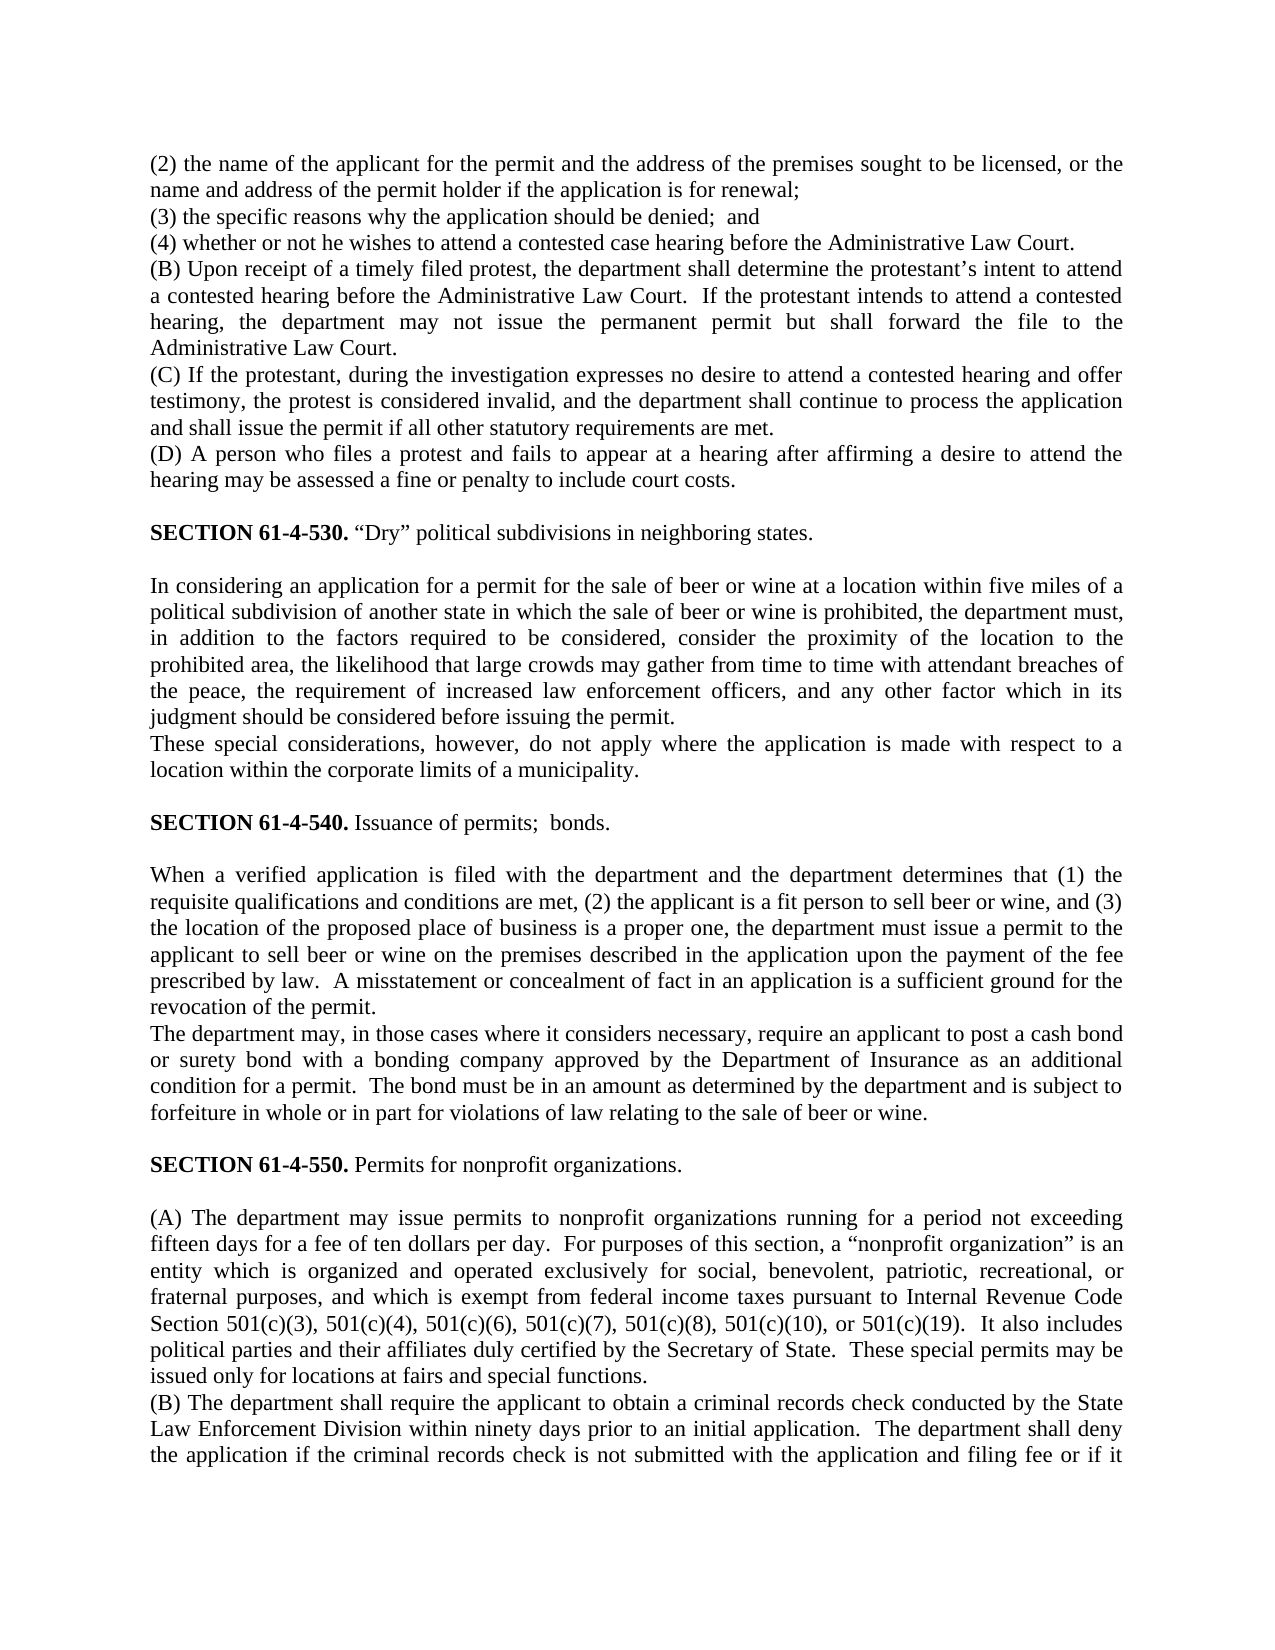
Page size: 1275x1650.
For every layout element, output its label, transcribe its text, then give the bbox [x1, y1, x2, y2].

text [150, 1389, 1125, 1468]
text (2) the name of the applicant for the permit and the address of the premises sought to be licensed, or the name and address of the permit holder if the application is for renewal; [150, 150, 1125, 203]
text (3) the specific reasons why the application should be denied; and [150, 203, 1125, 229]
text SECTION 61-4-540. Issuance of permits; bonds. [150, 809, 1125, 835]
text (C) If the protestant, during the investigation expresses no desire to attend a contested hearing and offer testimony, the protest is considered invalid, and the department shall continue to process the application and shall issue the permit if all other statutory requirements are met. [150, 361, 1125, 440]
text SECTION 61-4-550. Permits for nonprofit organizations. [150, 1151, 1125, 1178]
text When a verified application is filed with the department and the department determines that (1) the requisite qualifications and conditions are met, (2) the applicant is a fit person to sell beer or wine, and (3) the location of the proposed place of business is a proper one, the department must issue a permit to the applicant to sell beer or wine on the premises described in the application upon the payment of the fee prescribed by law. A misstatement or concealment of fact in an application is a sufficient ground for the revocation of the permit. [150, 862, 1125, 1020]
text (B) Upon receipt of a timely filed protest, the department shall determine the protestant’s intent to attend a contested hearing before the Administrative Law Court. If the protestant intends to attend a contested hearing, the department may not issue the permanent permit but shall forward the file to the Administrative Law Court. [150, 255, 1125, 361]
text The department may, in those cases where it considers necessary, require an applicant to post a cash bond or surety bond with a bonding company approved by the Department of Insurance as an additional condition for a permit. The bond must be in an amount as determined by the department and is subject to forfeiture in whole or in part for violations of law relating to the sale of beer or wine. [150, 1020, 1125, 1125]
text (4) whether or not he wishes to attend a contested case hearing before the Administrative Law Court. [150, 229, 1125, 255]
text In considering an application for a permit for the sale of beer or wine at a location within five miles of a political subdivision of another state in which the sale of beer or wine is prohibited, the department must, in addition to the factors required to be considered, consider the proximity of the location to the prohibited area, the likelihood that large crowds may gather from time to time with attendant breaches of the peace, the requirement of increased law enforcement officers, and any other factor which in its judgment should be considered before issuing the permit. [150, 572, 1125, 730]
text (D) A person who files a protest and fails to appear at a hearing after affirming a desire to attend the hearing may be assessed a fine or penalty to include court costs. [150, 440, 1125, 493]
text SECTION 61-4-530. “Dry” political subdivisions in neighboring states. [150, 519, 1125, 545]
text These special considerations, however, do not apply where the application is made with respect to a location within the corporate limits of a municipality. [150, 730, 1125, 782]
text (A) The department may issue permits to nonprofit organizations running for a period not exceeding fifteen days for a fee of ten dollars per day. For purposes of this section, a “nonprofit organization” is an entity which is organized and operated exclusively for social, benevolent, patriotic, recreational, or fraternal purposes, and which is exempt from federal income taxes pursuant to Internal Revenue Code Section 501(c)(3), 501(c)(4), 501(c)(6), 501(c)(7), 501(c)(8), 501(c)(10), or 501(c)(19). It also includes political parties and their affiliates duly certified by the Secretary of State. These special permits may be issued only for locations at fairs and special functions. [150, 1204, 1125, 1389]
